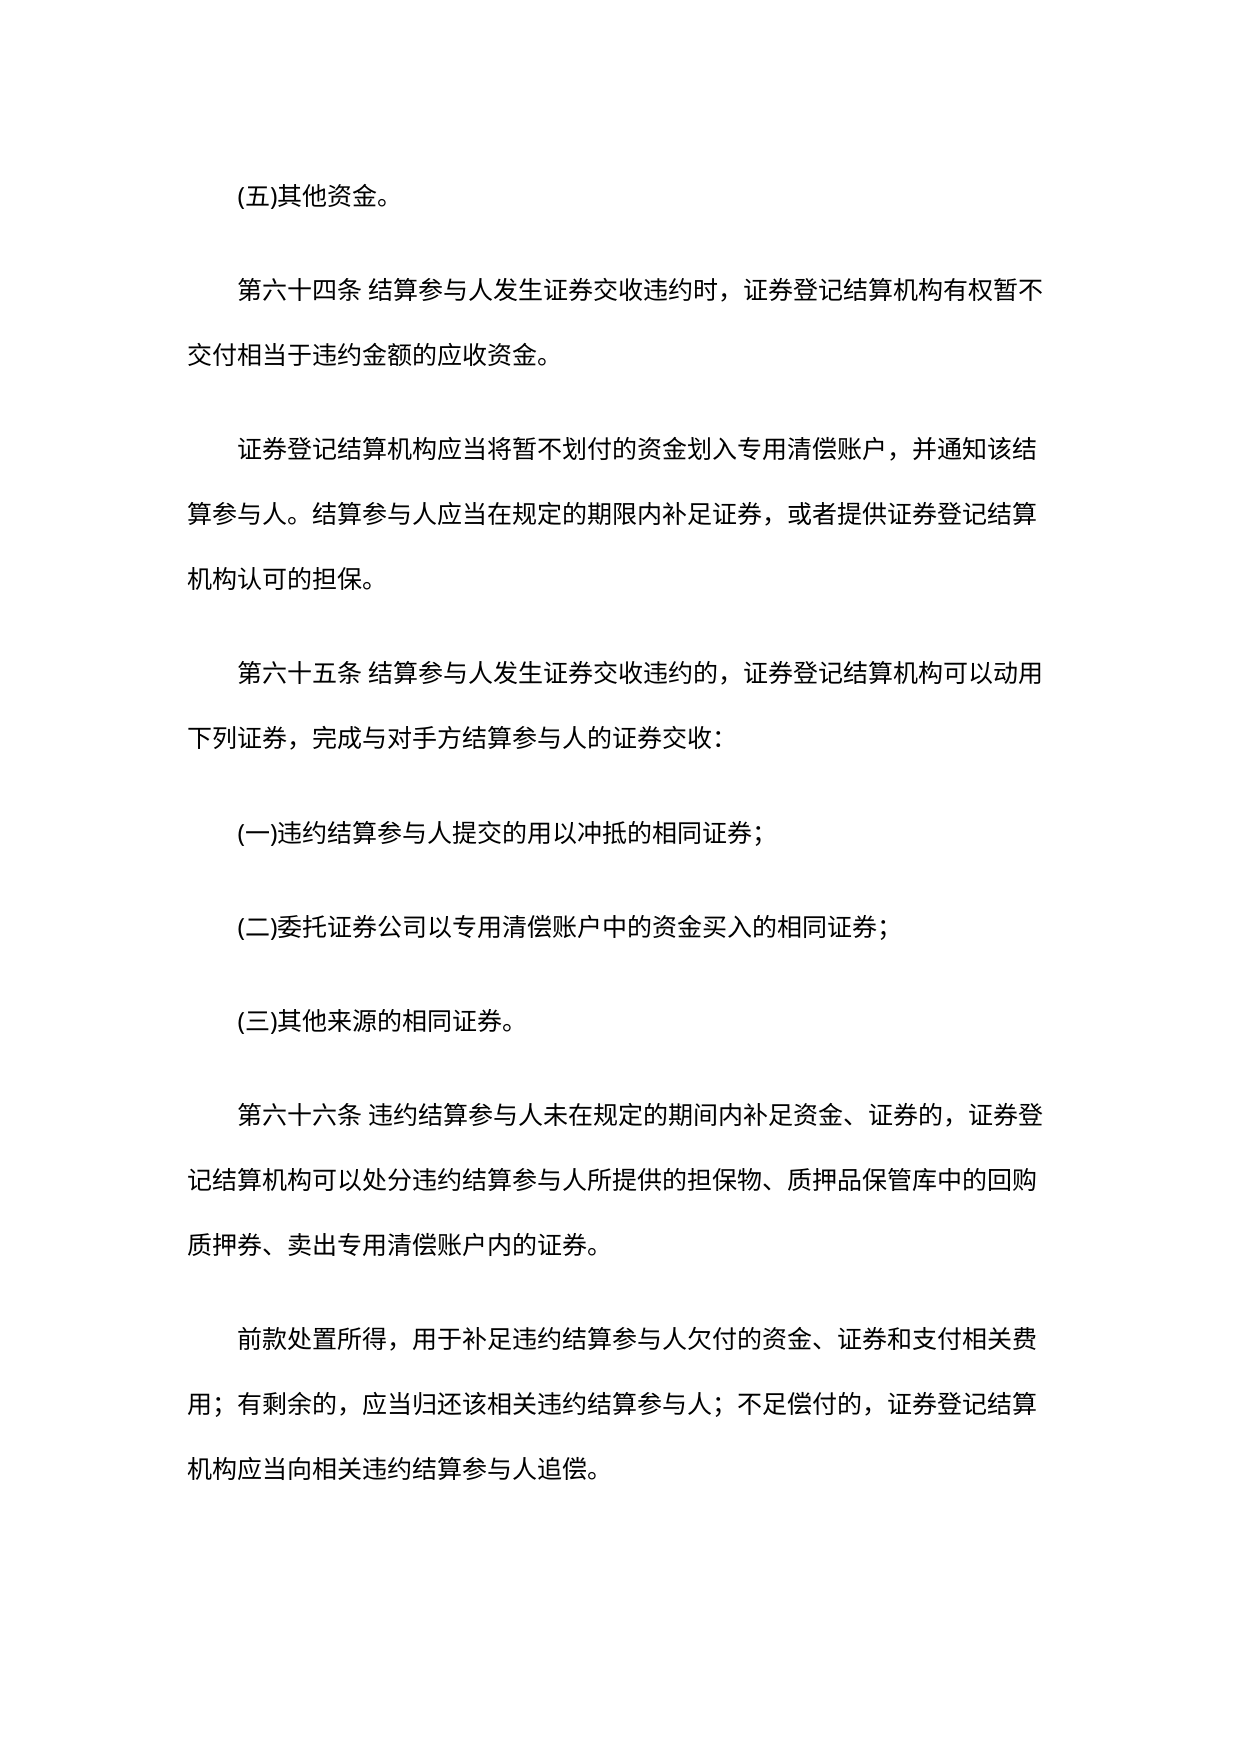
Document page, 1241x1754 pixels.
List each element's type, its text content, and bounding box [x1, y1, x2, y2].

text (五)其他资金。 [187, 162, 1053, 227]
text 第六十六条 违约结算参与人未在规定的期间内补足资金、证券的，证券登记结算机构可以处分违约结算参与人所提供的担保物、质押品保管库中的回购质押券、卖出专用清偿账户内的证券。 [187, 1081, 1053, 1276]
text 证券登记结算机构应当将暂不划付的资金划入专用清偿账户，并通知该结算参与人。结算参与人应当在规定的期限内补足证券，或者提供证券登记结算机构认可的担保。 [187, 415, 1053, 610]
text 第六十五条 结算参与人发生证券交收违约的，证券登记结算机构可以动用下列证券，完成与对手方结算参与人的证券交收： [187, 639, 1053, 769]
text 前款处置所得，用于补足违约结算参与人欠付的资金、证券和支付相关费用；有剩余的，应当归还该相关违约结算参与人；不足偿付的，证券登记结算机构应当向相关违约结算参与人追偿。 [187, 1305, 1053, 1500]
text (二)委托证券公司以专用清偿账户中的资金买入的相同证券； [187, 893, 1053, 958]
text (三)其他来源的相同证券。 [187, 987, 1053, 1052]
text 第六十四条 结算参与人发生证券交收违约时，证券登记结算机构有权暂不交付相当于违约金额的应收资金。 [187, 256, 1053, 386]
text (一)违约结算参与人提交的用以冲抵的相同证券； [187, 799, 1053, 864]
